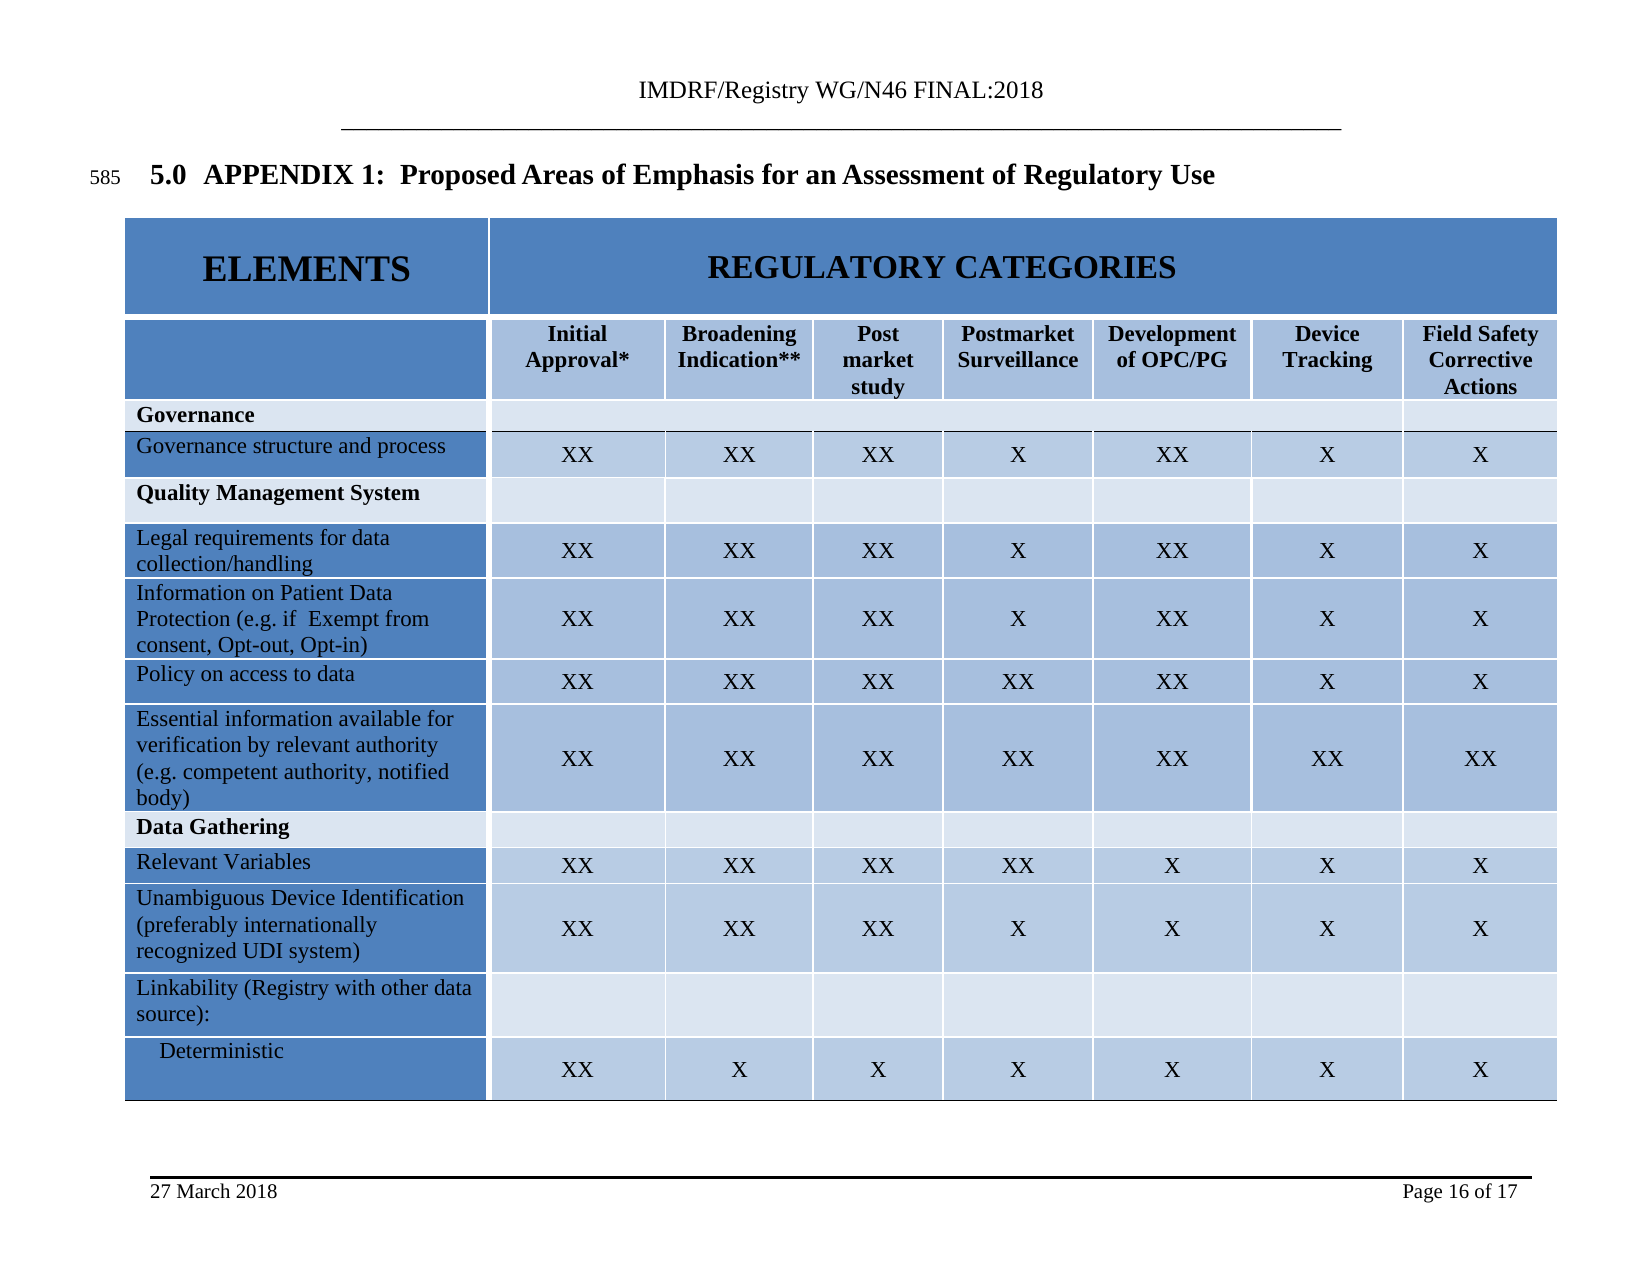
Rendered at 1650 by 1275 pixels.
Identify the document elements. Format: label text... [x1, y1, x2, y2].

table_cell Post market study [814, 320, 942, 399]
table_cell X [1094, 848, 1251, 883]
table_cell XX [1094, 432, 1251, 477]
table_cell [1094, 974, 1251, 1036]
table_cell XX [666, 524, 812, 577]
table_cell Initial Approval* [492, 320, 664, 399]
table_cell [666, 813, 812, 847]
table_cell X [814, 1038, 942, 1100]
table_cell X [1404, 848, 1557, 883]
table_cell X [944, 579, 1092, 658]
table_cell XX [1094, 705, 1250, 811]
table_cell XX [492, 660, 664, 703]
table_cell [1404, 813, 1557, 847]
table_cell [492, 974, 665, 1036]
table_cell Development of OPC/PG [1094, 320, 1250, 399]
table_cell XX [492, 848, 665, 883]
table_cell XX [666, 884, 812, 972]
table_cell Governance [125, 401, 486, 431]
table_cell XX [814, 848, 942, 883]
table_cell Device Tracking [1253, 320, 1402, 399]
table_cell XX [492, 524, 664, 577]
table_cell [1253, 479, 1402, 522]
table_cell XX [666, 579, 812, 658]
table_cell [492, 478, 664, 522]
table_cell XX [814, 432, 942, 477]
table_cell XX [1094, 660, 1250, 703]
table_cell X [944, 884, 1092, 972]
table_cell [666, 479, 812, 522]
table_cell X [1404, 524, 1557, 577]
table_cell XX [666, 432, 812, 477]
subtitle APPENDIX 1: Proposed Areas of Emphasis for an Assessment of Regulatory Use [150, 157, 1532, 191]
table_header ELEMENTS [125, 218, 488, 314]
table_cell [814, 479, 942, 522]
table_cell Deterministic [125, 1038, 486, 1100]
table_cell [814, 813, 942, 847]
table_cell X [944, 524, 1092, 577]
table_cell Quality Management System [125, 479, 486, 522]
table_cell XX [814, 660, 942, 703]
table_cell XX [814, 579, 942, 658]
table_cell XX [1094, 579, 1250, 658]
table_cell [492, 401, 1402, 431]
table_cell XX [944, 660, 1092, 703]
table_cell XX [814, 705, 942, 811]
table_cell X [1094, 1038, 1251, 1100]
table_cell Data Gathering [125, 812, 486, 847]
table_cell X [1253, 579, 1402, 658]
table_cell X [1252, 848, 1402, 883]
table_cell X [1252, 1038, 1402, 1100]
table_cell [492, 813, 665, 847]
table_cell X [1404, 579, 1557, 658]
table_cell X [944, 432, 1092, 477]
table_cell [666, 974, 812, 1036]
table_cell X [1404, 884, 1557, 972]
table_cell [1404, 479, 1557, 522]
table_cell [1252, 974, 1402, 1036]
table_cell [1094, 813, 1251, 847]
table_cell X [1253, 524, 1402, 577]
table_cell Policy on access to data [125, 660, 486, 703]
table_cell XX [1253, 705, 1402, 811]
table_cell X [1253, 660, 1402, 703]
table_cell XX [492, 884, 665, 972]
table_cell [1404, 401, 1557, 431]
table_cell XX [492, 432, 665, 477]
table_cell [944, 974, 1092, 1036]
table_cell [944, 479, 1092, 522]
table_cell XX [492, 705, 664, 811]
table_cell X [1404, 660, 1557, 703]
table_cell Field Safety Corrective Actions [1404, 320, 1557, 399]
table_cell Legal requirements for data collection/handling [125, 524, 486, 577]
table_cell XX [492, 1038, 665, 1100]
table_cell XX [814, 524, 942, 577]
table_cell X [1404, 432, 1557, 477]
table_cell X [1094, 884, 1251, 972]
table_cell XX [666, 660, 812, 703]
table_cell Relevant Variables [125, 848, 486, 883]
table_cell [1404, 974, 1557, 1036]
table_header [1404, 218, 1557, 314]
table_cell [814, 974, 942, 1036]
table_cell X [666, 1038, 812, 1100]
table_cell X [1404, 1038, 1557, 1100]
table_cell [1094, 479, 1250, 522]
table_cell XX [666, 705, 812, 811]
table_cell Postmarket Surveillance [944, 320, 1092, 399]
table_cell Information on Patient Data Protection (e.g. if Exempt from consent, Opt-out, Opt-in) [125, 579, 486, 658]
table_cell X [944, 1038, 1092, 1100]
table_cell XX [492, 579, 664, 658]
table_cell [1252, 813, 1402, 847]
table_cell XX [1404, 705, 1557, 811]
table_cell [944, 813, 1092, 847]
table_cell Unambiguous Device Identification (preferably internationally recognized UDI system) [125, 884, 486, 972]
table_cell X [1252, 432, 1402, 477]
table_cell XX [814, 884, 942, 972]
table_cell XX [1094, 524, 1250, 577]
table_cell Linkability (Registry with other data source): [125, 974, 486, 1036]
table_header REGULATORY CATEGORIES [490, 218, 1403, 314]
table_cell XX [944, 848, 1092, 883]
table_cell [125, 320, 486, 399]
table_cell XX [666, 848, 812, 883]
table_cell Broadening Indication** [666, 320, 812, 399]
table_cell X [1252, 884, 1402, 972]
table_cell Governance structure and process [125, 432, 486, 477]
table_cell XX [944, 705, 1092, 811]
table_cell Essential information available for verification by relevant authority (e.g. competent authority, notified body) [125, 705, 486, 811]
